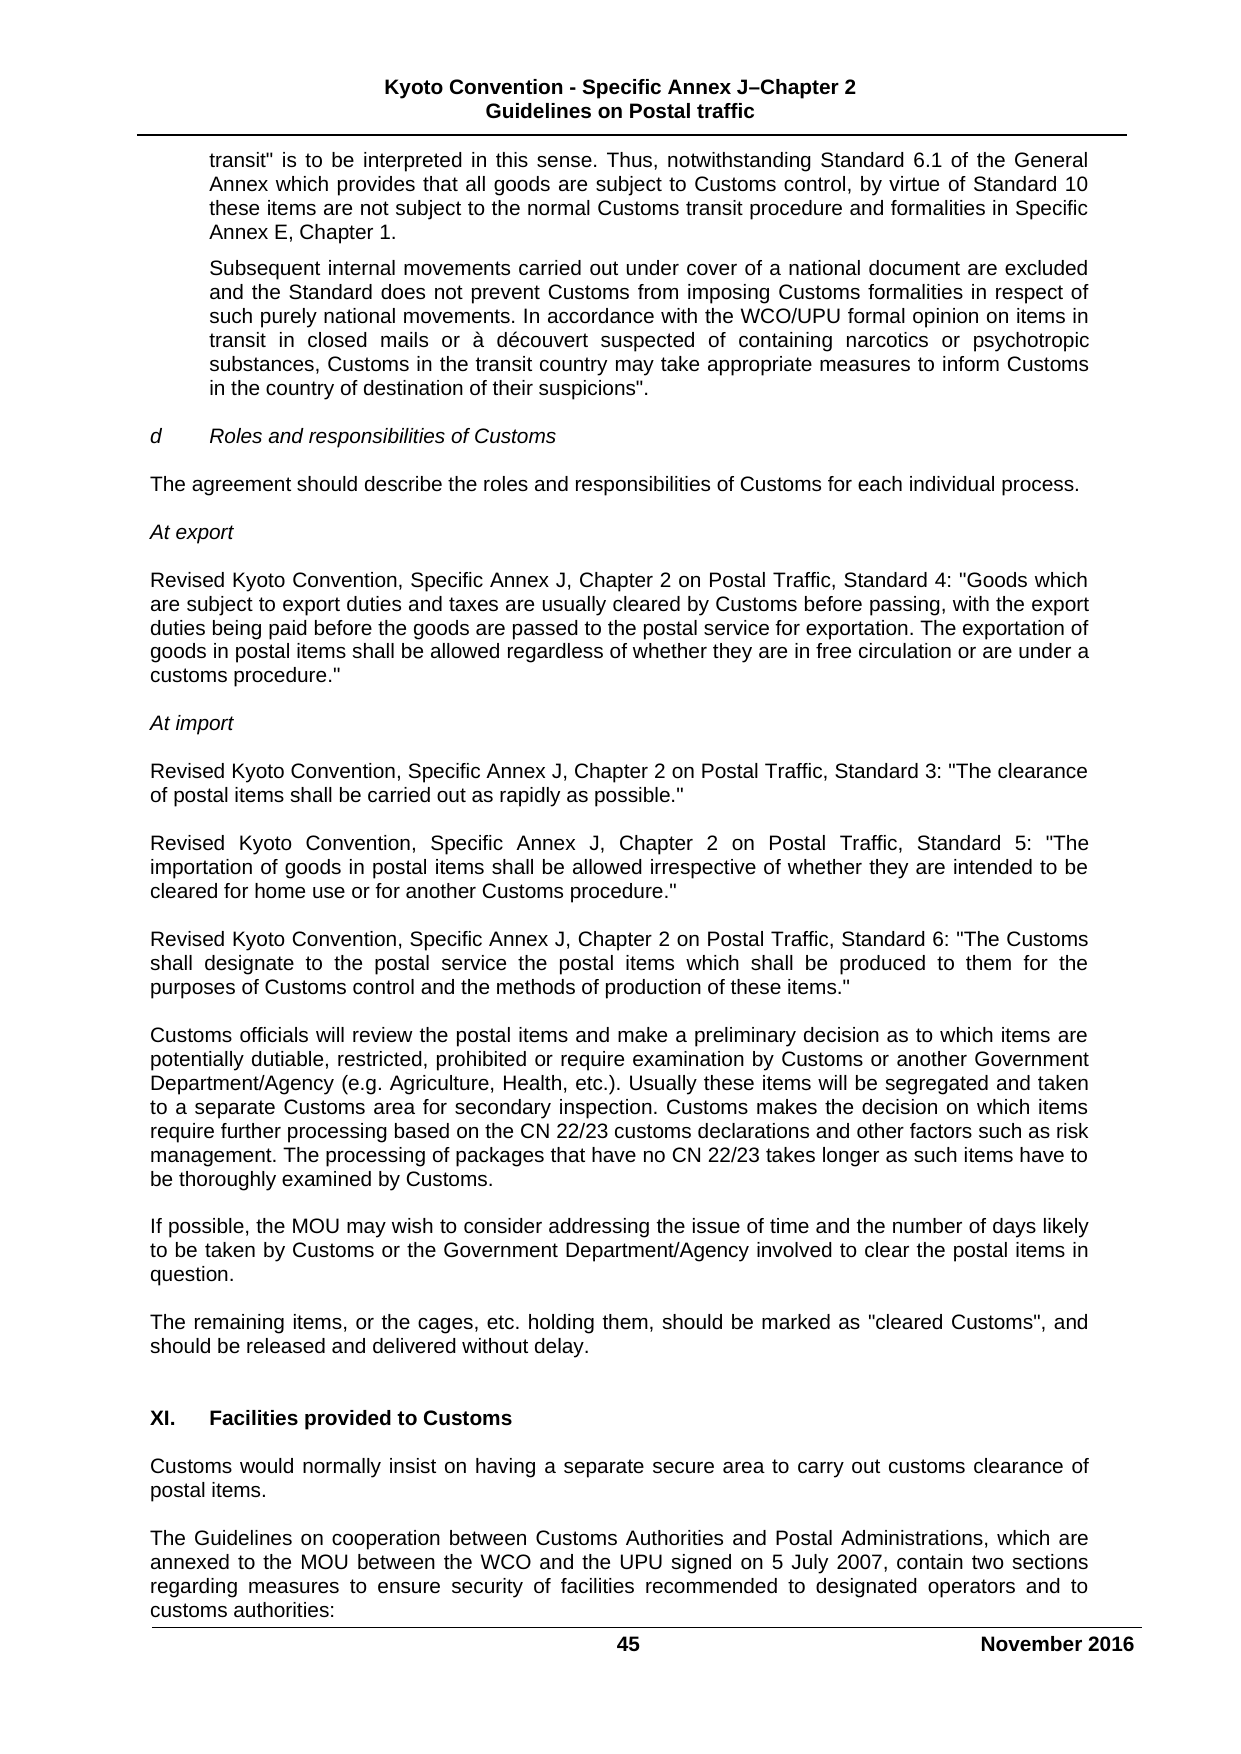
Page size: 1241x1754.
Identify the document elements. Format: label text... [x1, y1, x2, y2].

text The agreement should describe the roles and responsibilities of Customs for each individual process. [150, 472, 1090, 496]
text XI. Facilities provided to Customs [150, 1406, 1090, 1430]
text Revised Kyoto Convention, Specific Annex J, Chapter 2 on Postal Traffic, Standard 5: "The importation of goods in postal items shall be allowed irrespective of whether they are intended to be cleared for home use or for another Customs procedure." [150, 831, 1090, 903]
text Customs would normally insist on having a separate secure area to carry out customs clearance of postal items. [150, 1454, 1090, 1502]
text Subsequent internal movements carried out under cover of a national document are excluded and the Standard does not prevent Customs from imposing Customs formalities in respect of such purely national movements. In accordance with the WCO/UPU formal opinion on items in transit in closed mails or à découvert suspected of containing narcotics or psychotropic substances, Customs in the transit country may take appropriate measures to inform Customs in the country of destination of their suspicions". [209, 256, 1090, 400]
text The Guidelines on cooperation between Customs Authorities and Postal Administrations, which are annexed to the MOU between the WCO and the UPU signed on 5 July 2007, contain two sections regarding measures to ensure security of facilities recommended to designated operators and to customs authorities: [150, 1526, 1090, 1622]
text Revised Kyoto Convention, Specific Annex J, Chapter 2 on Postal Traffic, Standard 6: "The Customs shall designate to the postal service the postal items which shall be produced to them for the purposes of Customs control and the methods of production of these items." [150, 927, 1090, 999]
text d Roles and responsibilities of Customs [150, 424, 1090, 448]
text Revised Kyoto Convention, Specific Annex J, Chapter 2 on Postal Traffic, Standard 3: "The clearance of postal items shall be carried out as rapidly as possible." [150, 759, 1090, 807]
text At export [150, 519, 1090, 543]
text Revised Kyoto Convention, Specific Annex J, Chapter 2 on Postal Traffic, Standard 4: "Goods which are subject to export duties and taxes are usually cleared by Customs before passing, with the export duties being paid before the goods are passed to the postal service for exportation. The exportation of goods in postal items shall be allowed regardless of whether they are in free circulation or are under a customs procedure." [150, 567, 1090, 687]
text At import [150, 711, 1090, 735]
text The remaining items, or the cages, etc. holding them, should be marked as "cleared Customs", and should be released and delivered without delay. [150, 1310, 1090, 1358]
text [209, 148, 1090, 243]
text Customs officials will review the postal items and make a preliminary decision as to which items are potentially dutiable, restricted, prohibited or require examination by Customs or another Government Department/Agency (e.g. Agriculture, Health, etc.). Usually these items will be segregated and taken to a separate Customs area for secondary inspection. Customs makes the decision on which items require further processing based on the CN 22/23 customs declarations and other factors such as risk management. The processing of packages that have no CN 22/23 takes longer as such items have to be thoroughly examined by Customs. [150, 1023, 1090, 1190]
text If possible, the MOU may wish to consider addressing the issue of time and the number of days likely to be taken by Customs or the Government Department/Agency involved to clear the postal items in question. [150, 1214, 1090, 1286]
